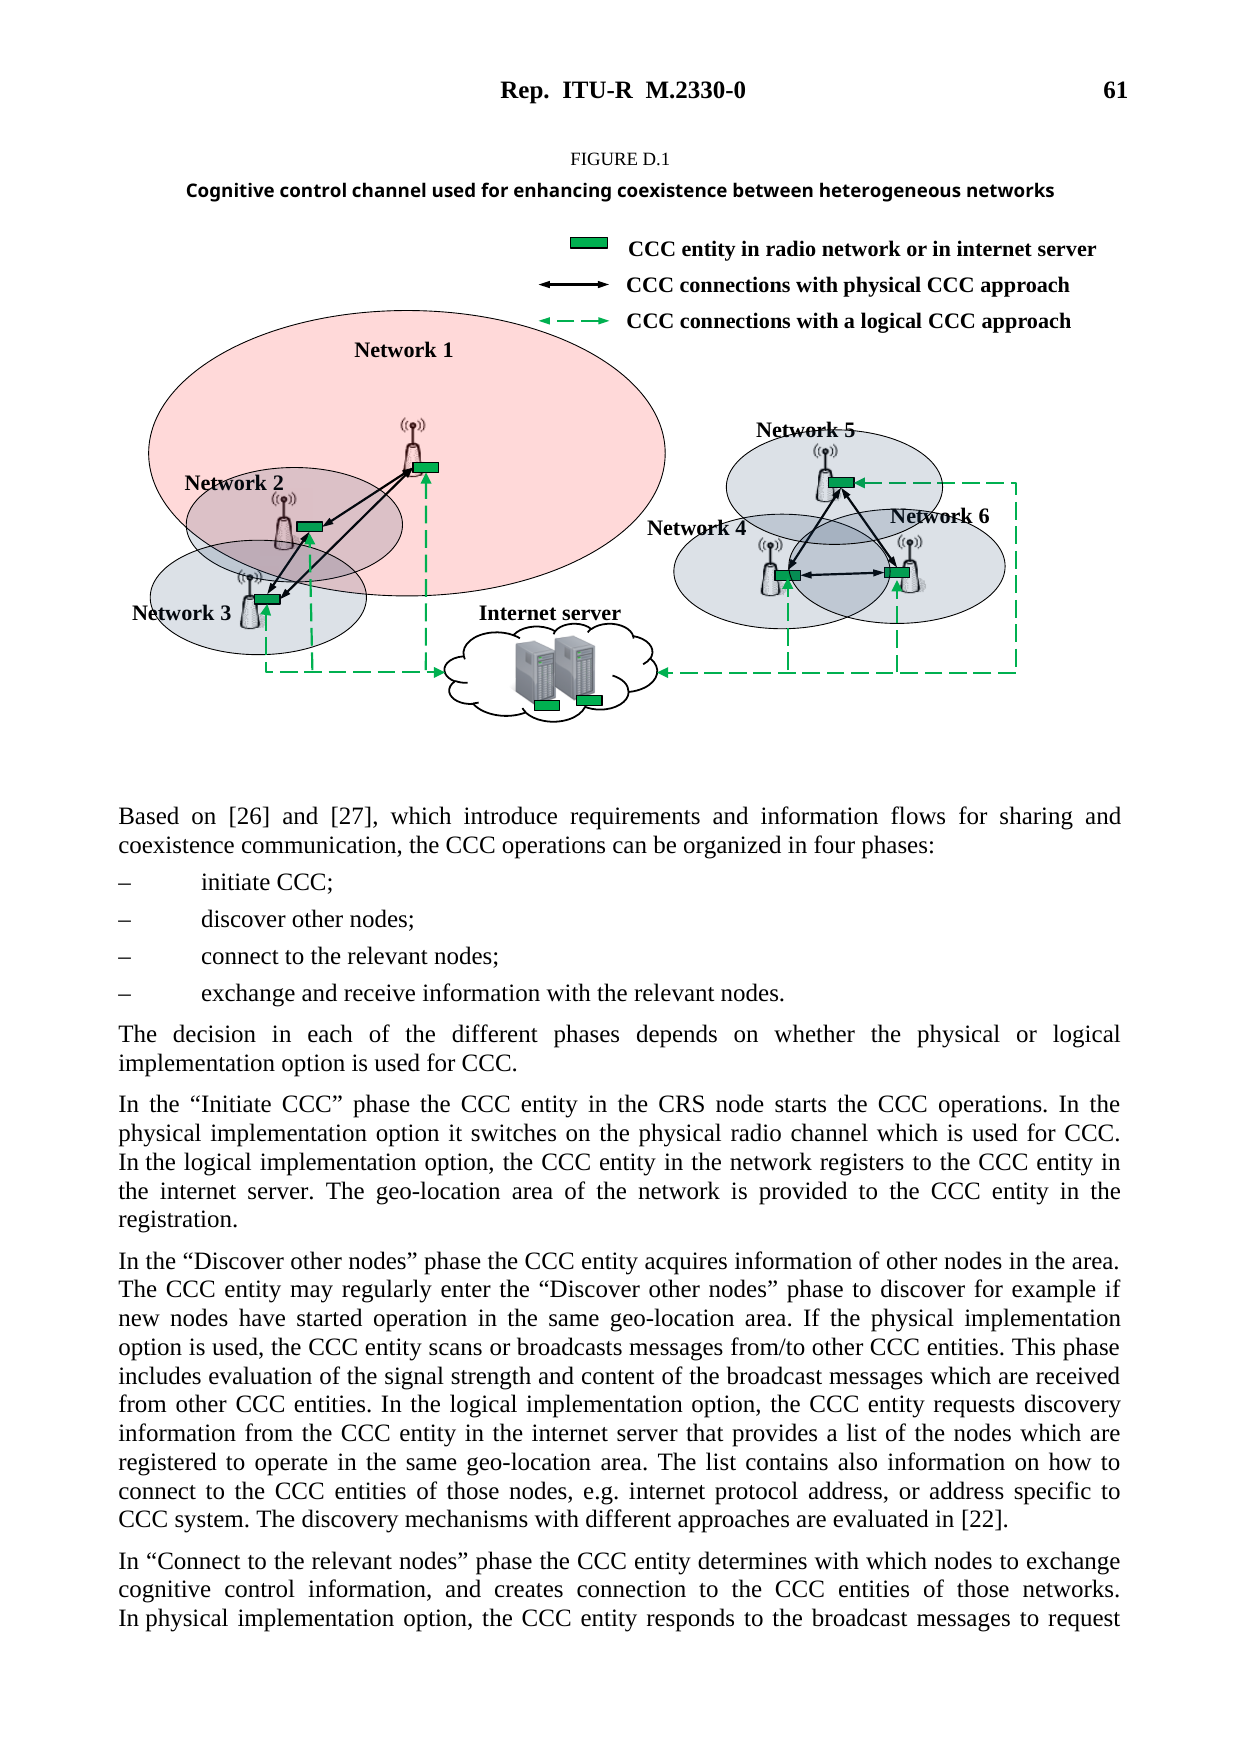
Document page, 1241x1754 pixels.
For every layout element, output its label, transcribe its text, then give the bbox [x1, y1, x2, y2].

text In the “Discover other nodes” phase the CCC entity acquires information of other nodes in the area. The CCC entity may regularly enter the “Discover other nodes” phase to discover for example if new nodes have started operation in the same geo-location area. If the physical implementation option is used, the CCC entity scans or broadcasts messages from/to other CCC entities. This phase includes evaluation of the signal strength and content of the broadcast messages which are received from other CCC entities. In the logical implementation option, the CCC entity requests discovery information from the CCC entity in the internet server that provides a list of the nodes which are registered to operate in the same geo-location area. The list contains also information on how to connect to the CCC entities of those nodes, e.g. internet protocol address, or address specific to CCC system. The discovery mechanisms with different approaches are evaluated in ‎[22]. [118, 1246, 1122, 1533]
text – exchange and receive information with the relevant nodes. [118, 978, 1122, 1007]
text – discover other nodes; [118, 904, 1122, 933]
text – connect to the relevant nodes; [118, 941, 1122, 970]
text In the “Initiate CCC” phase the CCC entity in the CRS node starts the CCC operations. In the physical implementation option it switches on the physical radio channel which is used for CCC. In the logical implementation option, the CCC entity in the network registers to the CCC entity in the internet server. The geo-location area of the network is provided to the CCC entity in the registration. [118, 1089, 1122, 1233]
text Based on ‎[26] and ‎[27], which introduce requirements and information flows for sharing and coexistence communication, the CCC operations can be organized in four phases: [118, 801, 1122, 859]
text The decision in each of the different phases depends on whether the physical or logical implementation option is used for CCC. [118, 1019, 1122, 1077]
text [118, 1546, 1122, 1632]
title Cognitive control channel used for enhancing coexistence between heterogeneous networks [118, 178, 1122, 203]
text Figure D.1 [118, 148, 1122, 169]
text – initiate CCC; [118, 867, 1122, 896]
